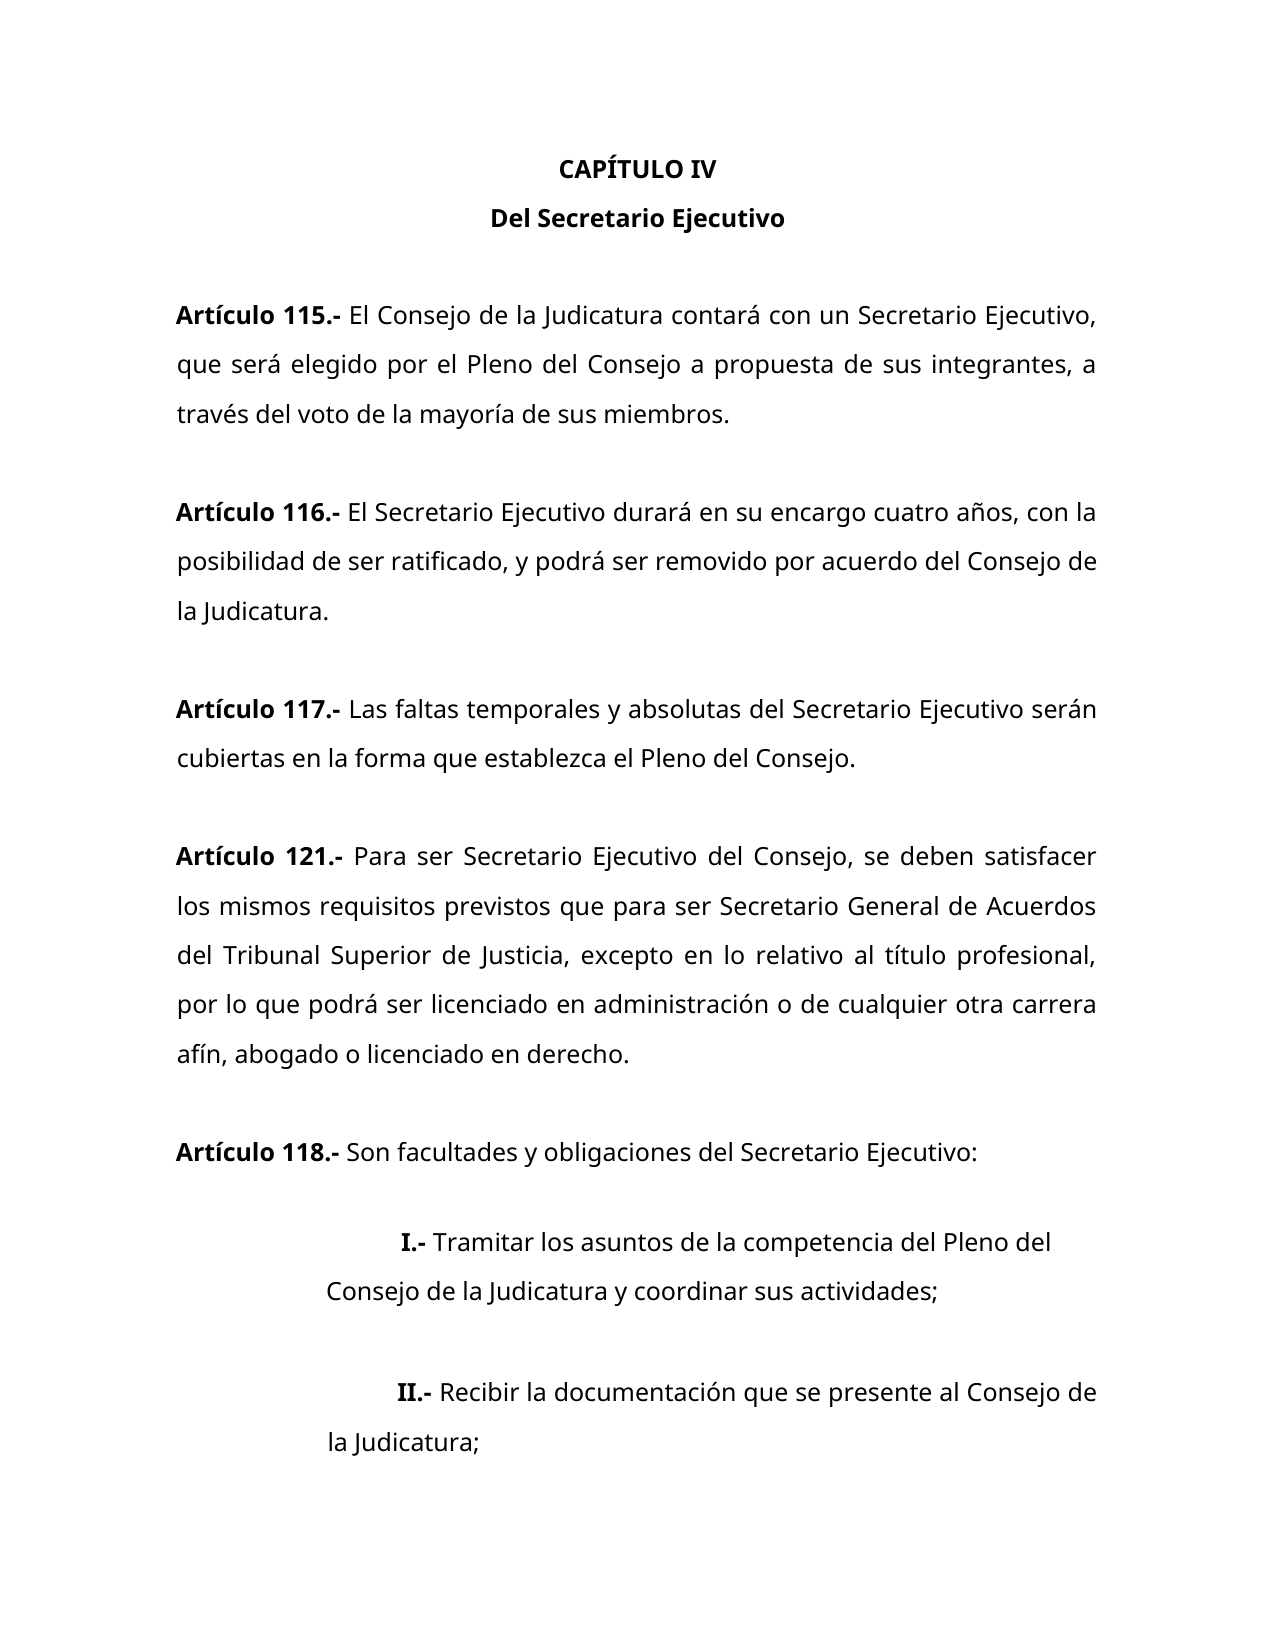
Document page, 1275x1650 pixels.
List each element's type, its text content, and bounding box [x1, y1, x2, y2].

subtitle Del Secretario Ejecutivo [177, 200, 1098, 234]
subtitle CAPÍTULO IV [177, 151, 1098, 186]
text Artículo 121.- Para ser Secretario Ejecutivo del Consejo, se deben satisfacer los mismos requisitos previstos que para ser Secretario General de Acuerdos del Tribunal Superior de Justicia, excepto en lo relativo al título profesional, por lo que podrá ser licenciado en administración o de cualquier otra carrera afín, abogado o licenciado en derecho. [176, 839, 1098, 1070]
text Artículo 118.- Son facultades y obligaciones del Secretario Ejecutivo: [176, 1135, 1098, 1169]
text Artículo 115.- El Consejo de la Judicatura contará con un Secretario Ejecutivo, que será elegido por el Pleno del Consejo a propuesta de sus integrantes, a través del voto de la mayoría de sus miembros. [176, 298, 1098, 430]
text II.- Recibir la documentación que se presente al Consejo de la Judicatura; [327, 1375, 1098, 1458]
text I.- Tramitar los asuntos de la competencia del Pleno del Consejo de la Judicatura y coordinar sus actividades; [326, 1225, 1106, 1308]
text Artículo 116.- El Secretario Ejecutivo durará en su encargo cuatro años, con la posibilidad de ser ratificado, y podrá ser removido por acuerdo del Consejo de la Judicatura. [176, 494, 1098, 627]
text Artículo 117.- Las faltas temporales y absolutas del Secretario Ejecutivo serán cubiertas en la forma que establezca el Pleno del Consejo. [176, 691, 1098, 775]
